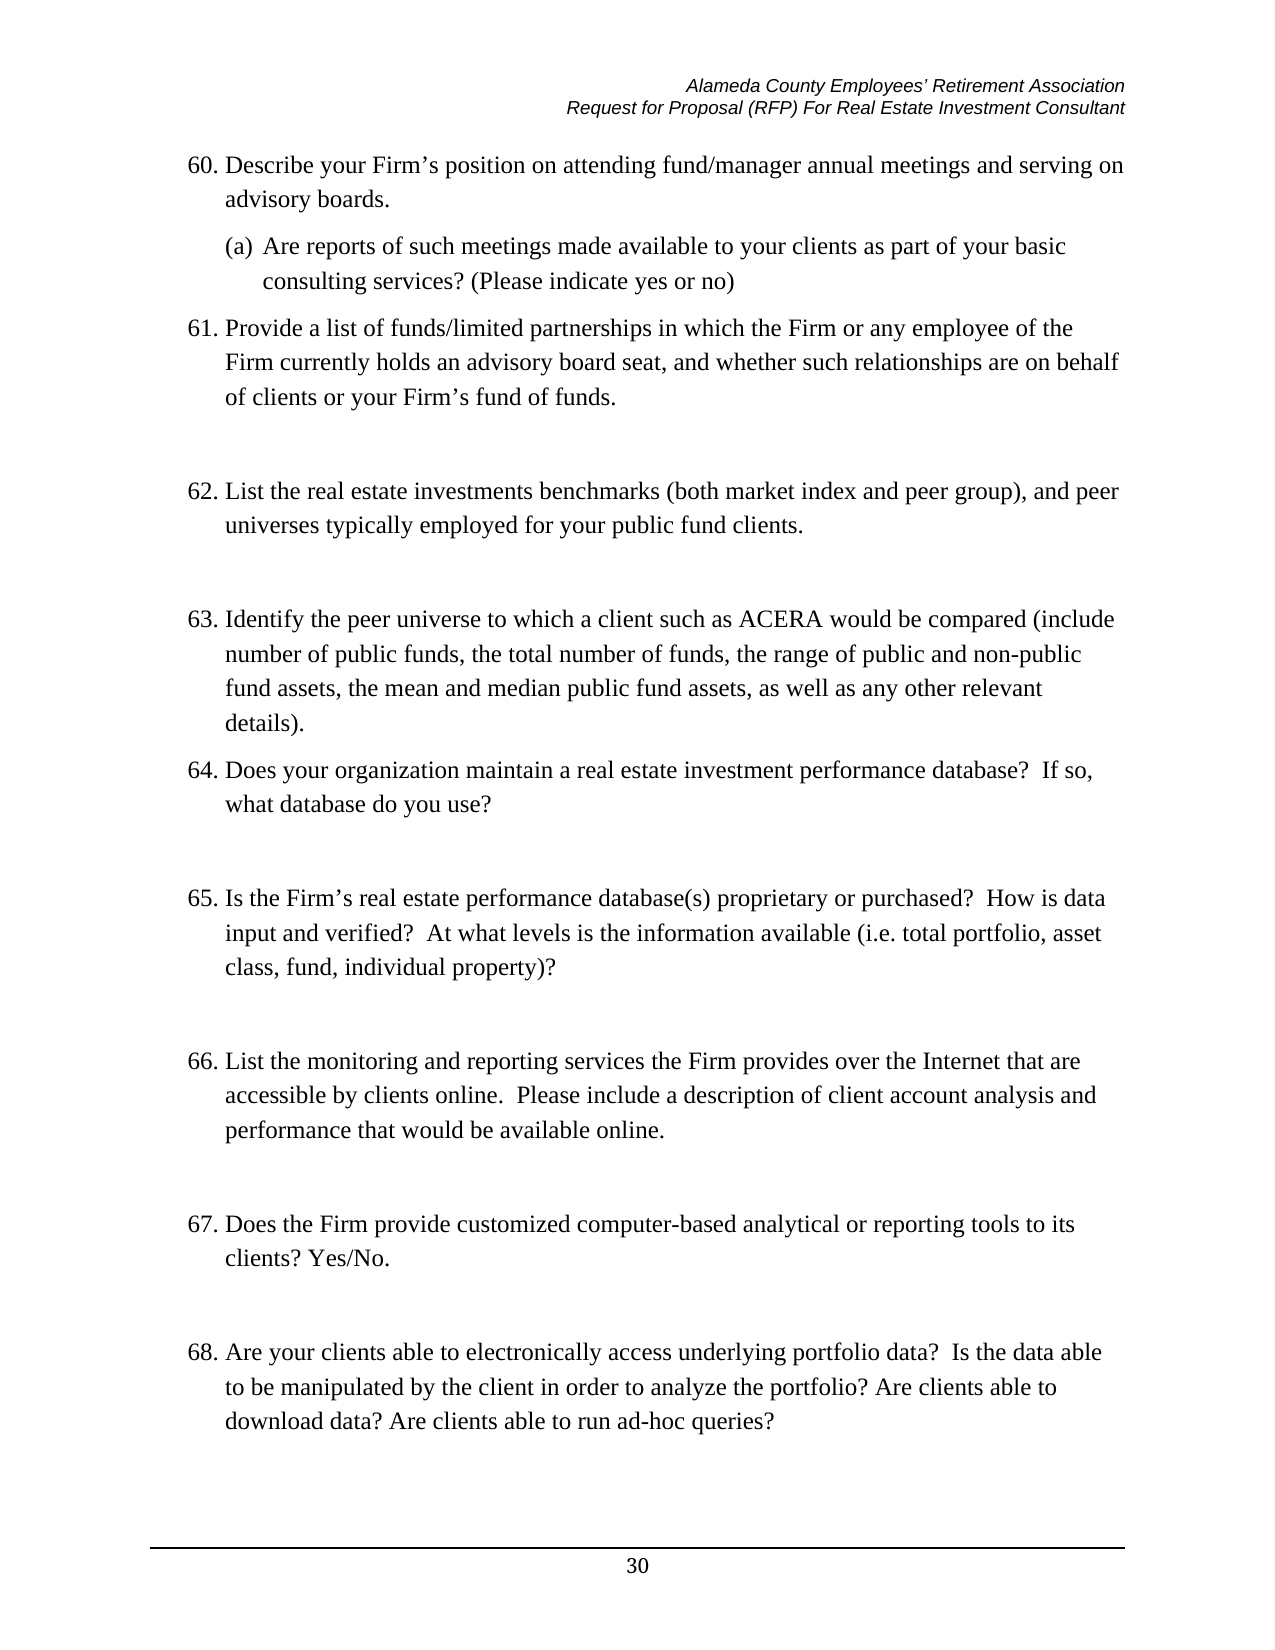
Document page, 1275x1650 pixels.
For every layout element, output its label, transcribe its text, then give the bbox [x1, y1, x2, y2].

list Does the Firm provide customized computer-based analytical or reporting tools to its clients? Yes/No. [187, 1209, 1125, 1272]
list Is the Firm’s real estate performance database(s) proprietary or purchased? How is data input and verified? At what levels is the information available (i.e. total portfolio, asset class, fund, individual property)? [187, 883, 1125, 981]
list List the real estate investments benchmarks (both market index and peer group), and peer universes typically employed for your public fund clients. [187, 476, 1125, 539]
list Are reports of such meetings made available to your clients as part of your basic consulting services? (Please indicate yes or no) [225, 231, 1125, 295]
list Does your organization maintain a real estate investment performance database? If so, what database do you use? [187, 755, 1125, 818]
list Identify the peer universe to which a client such as ACERA would be compared (include number of public funds, the total number of funds, the range of public and non-public fund assets, the mean and median public fund assets, as well as any other relevant details). [187, 604, 1125, 736]
list List the monitoring and reporting services the Firm provides over the Internet that are accessible by clients online. Please include a description of client account analysis and performance that would be available online. [187, 1046, 1125, 1144]
list Provide a list of funds/limited partnerships in which the Firm or any employee of the Firm currently holds an advisory board seat, and whether such relationships are on behalf of clients or your Firm’s fund of funds. [187, 313, 1125, 411]
list Are your clients able to electronically access underlying portfolio data? Is the data able to be manipulated by the client in order to analyze the portfolio? Are clients able to download data? Are clients able to run ad-hoc queries? [187, 1337, 1125, 1435]
list Describe your Firm’s position on attending fund/manager annual meetings and serving on advisory boards. [187, 150, 1125, 213]
